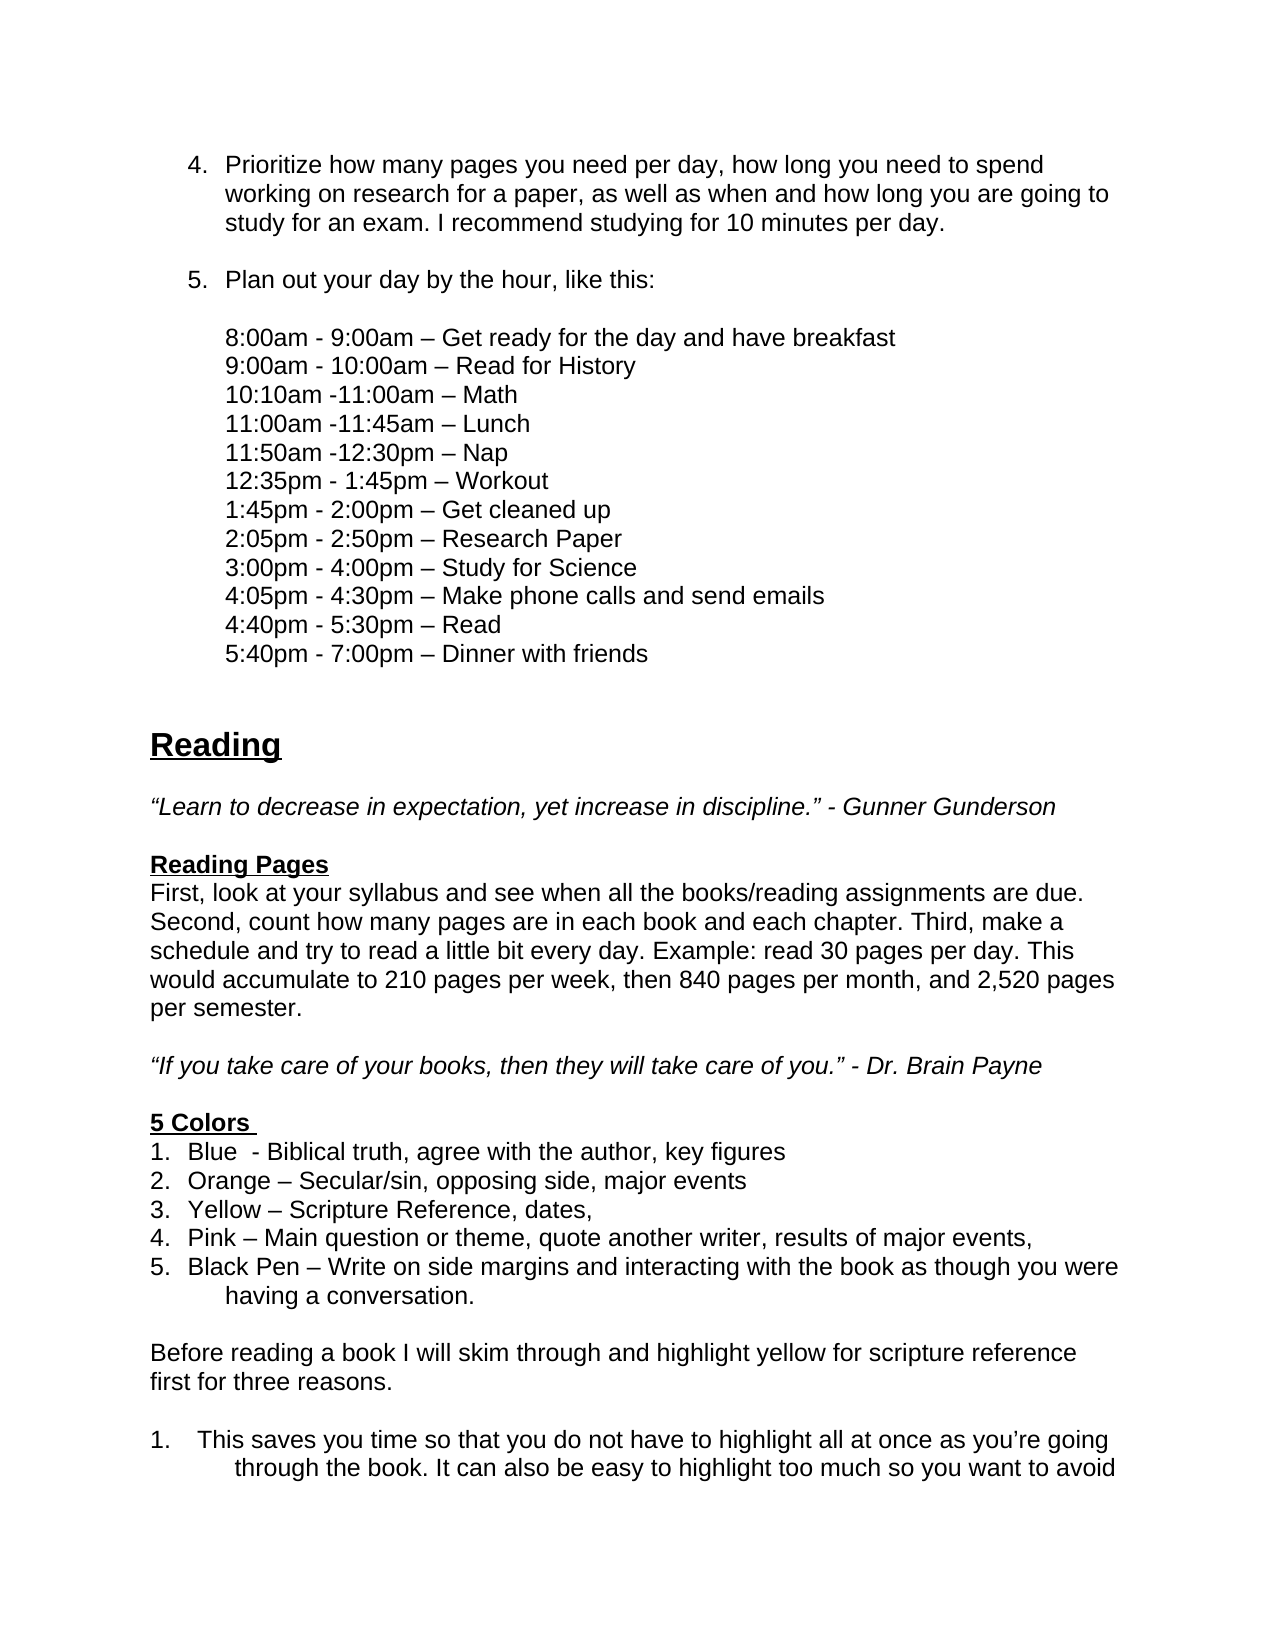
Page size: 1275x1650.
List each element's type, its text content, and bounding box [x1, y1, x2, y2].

list Prioritize how many pages you need per day, how long you need to spend working on research for a paper, as well as when and how long you are going to study for an exam. I recommend studying for 10 minutes per day. [187, 150, 1125, 236]
text 3:00pm - 4:00pm – Study for Science [225, 552, 1125, 581]
text “If you take care of your books, then they will take care of you.” - Dr. Brain Payne [150, 1051, 1125, 1080]
text 8:00am - 9:00am – Get ready for the day and have breakfast [225, 322, 1125, 351]
text 9:00am - 10:00am – Read for History [225, 351, 1125, 380]
text 5:40pm - 7:00pm – Dinner with friends [225, 639, 1125, 667]
text Before reading a book I will skim through and highlight yellow for scripture reference first for three reasons. [150, 1338, 1125, 1396]
text 5 Colors [150, 1108, 1125, 1137]
text 2:05pm - 2:50pm – Research Paper [225, 524, 1125, 552]
list Orange – Secular/sin, opposing side, major events [150, 1166, 1125, 1195]
text Reading Pages [150, 850, 1125, 878]
list Black Pen – Write on side margins and interacting with the book as though you were having a conversation. [150, 1252, 1125, 1310]
list Pink – Main question or theme, quote another writer, results of major events, [150, 1223, 1125, 1252]
text 4:40pm - 5:30pm – Read [225, 610, 1125, 639]
text Reading [150, 725, 1125, 763]
text 4:05pm - 4:30pm – Make phone calls and send emails [225, 581, 1125, 610]
text 1:45pm - 2:00pm – Get cleaned up [225, 495, 1125, 524]
text 12:35pm - 1:45pm – Workout [225, 466, 1125, 495]
text 11:50am -12:30pm – Nap [225, 437, 1125, 466]
text “Learn to decrease in expectation, yet increase in discipline.” - Gunner Gunderson [150, 792, 1125, 821]
list Plan out your day by the hour, like this: [187, 265, 1125, 294]
text 11:00am -11:45am – Lunch [225, 409, 1125, 437]
list Blue - Biblical truth, agree with the author, key figures [150, 1137, 1125, 1166]
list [150, 1425, 1125, 1482]
text 10:10am -11:00am – Math [225, 380, 1125, 409]
list Yellow – Scripture Reference, dates, [150, 1195, 1125, 1223]
text First, look at your syllabus and see when all the books/reading assignments are due. Second, count how many pages are in each book and each chapter. Third, make a schedule and try to read a little bit every day. Example: read 30 pages per day. This would accumulate to 210 pages per week, then 840 pages per month, and 2,520 pages per semester. [150, 878, 1125, 1022]
